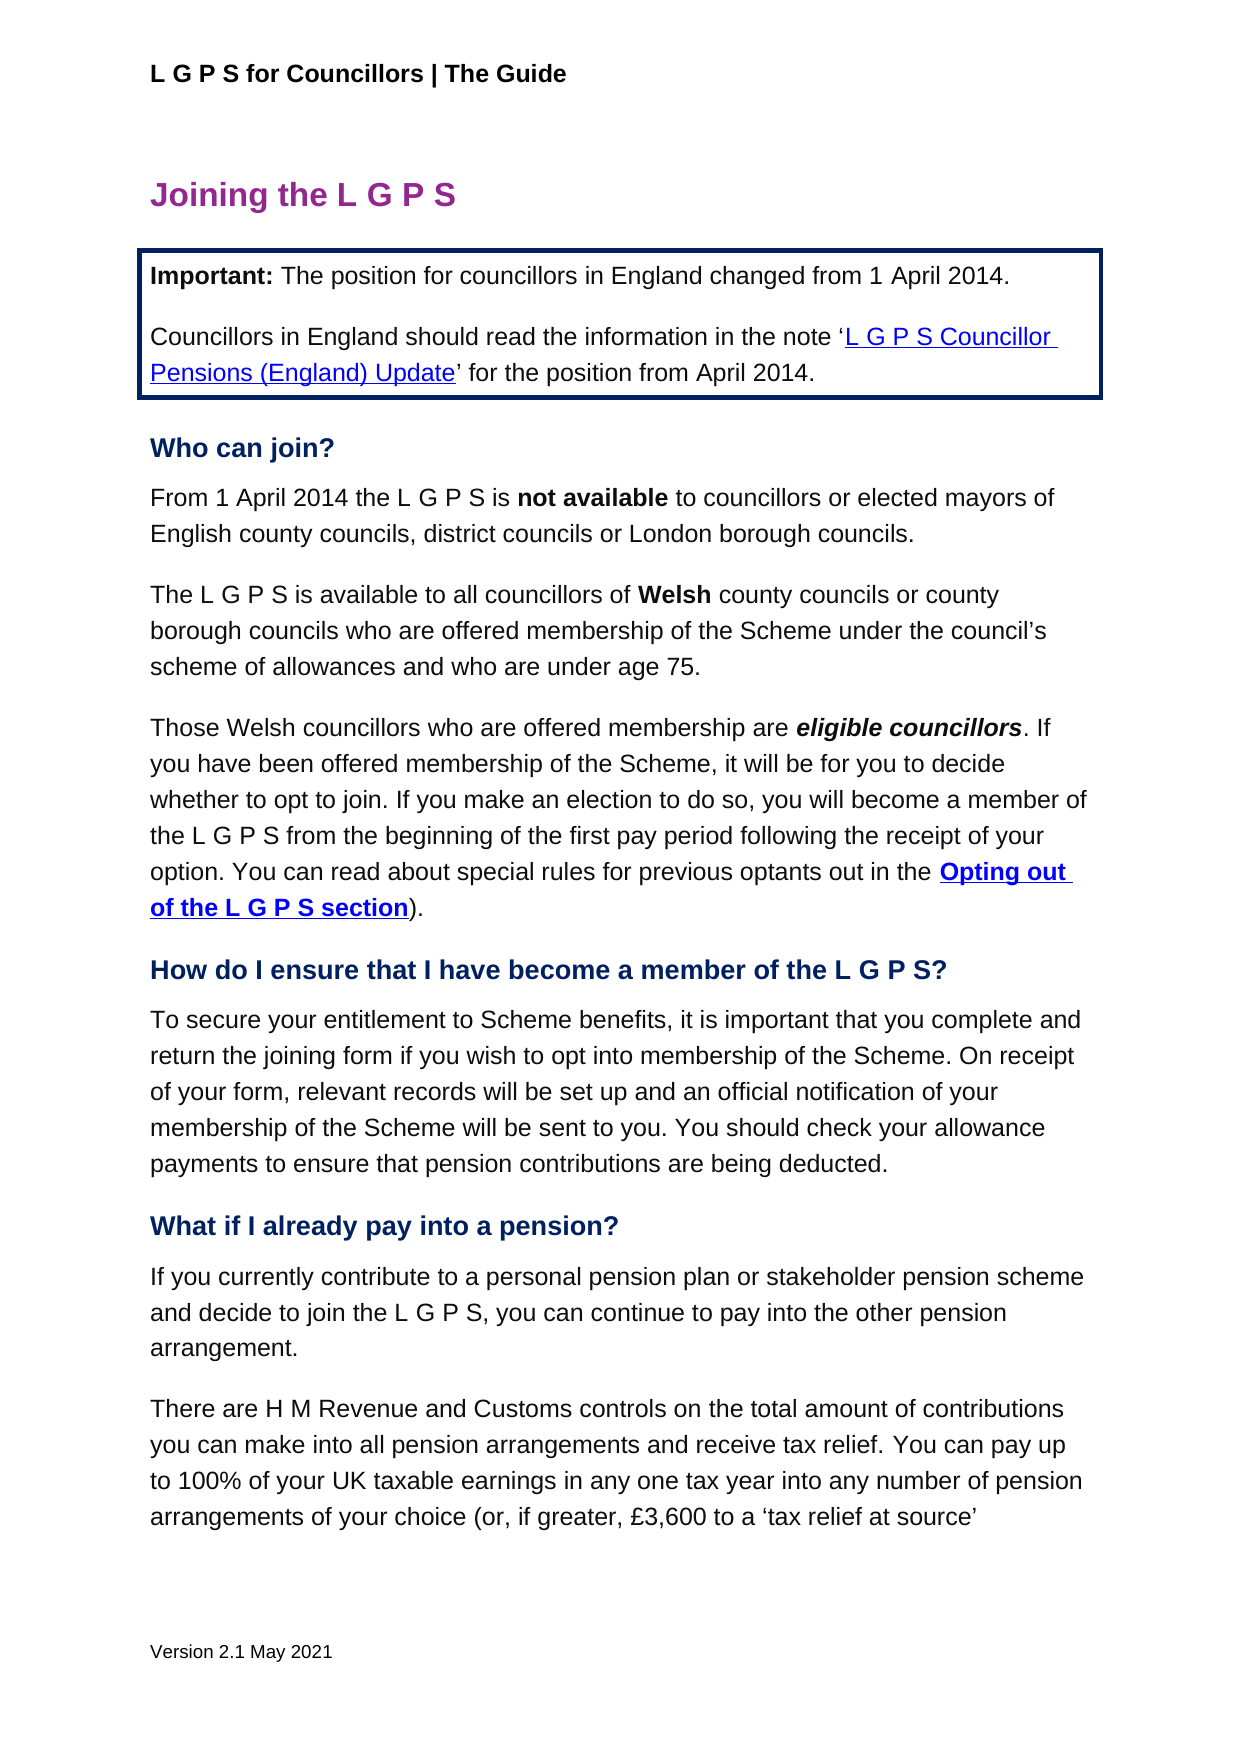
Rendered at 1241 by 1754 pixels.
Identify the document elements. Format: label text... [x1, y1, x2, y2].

text Councillors in England should read the information in the note ‘L G P S Councillor Pensions (England) Update’ for the position from April 2014. [142, 309, 1099, 395]
text Those Welsh councillors who are offered membership are eligible councillors. If you have been offered membership of the Scheme, it will be for you to decide whether to opt to join. If you make an election to do so, you will become a member of the L G P S from the beginning of the first pay period following the receipt of your option. You can read about special rules for previous optants out in the Opting out of the L G P S section). [150, 713, 1090, 922]
subtitle How do I ensure that I have become a member of the L G P S? [150, 954, 1090, 985]
text If you currently contribute to a personal pension plan or stakeholder pension scheme and decide to join the L G P S, you can continue to pay into the other pension arrangement. [150, 1262, 1090, 1362]
text The L G P S is available to all councillors of Welsh county councils or county borough councils who are offered membership of the Scheme under the council’s scheme of allowances and who are under age 75. [150, 580, 1090, 681]
text To secure your entitlement to Scheme benefits, it is important that you complete and return the joining form if you wish to opt into membership of the Scheme. On receipt of your form, relevant records will be set up and an official notification of your membership of the Scheme will be sent to you. You should check your allowance payments to ensure that pension contributions are being deducted. [150, 1005, 1090, 1178]
subtitle Joining the L G P S [150, 175, 1090, 213]
text Important: The position for councillors in England changed from 1 April 2014. [142, 253, 1099, 290]
text From 1 April 2014 the L G P S is not available to councillors or elected mayors of English county councils, district councils or London borough councils. [150, 483, 1090, 548]
subtitle What if I already pay into a pension? [150, 1210, 1090, 1241]
subtitle Who can join? [150, 432, 1090, 463]
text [150, 1394, 1090, 1531]
